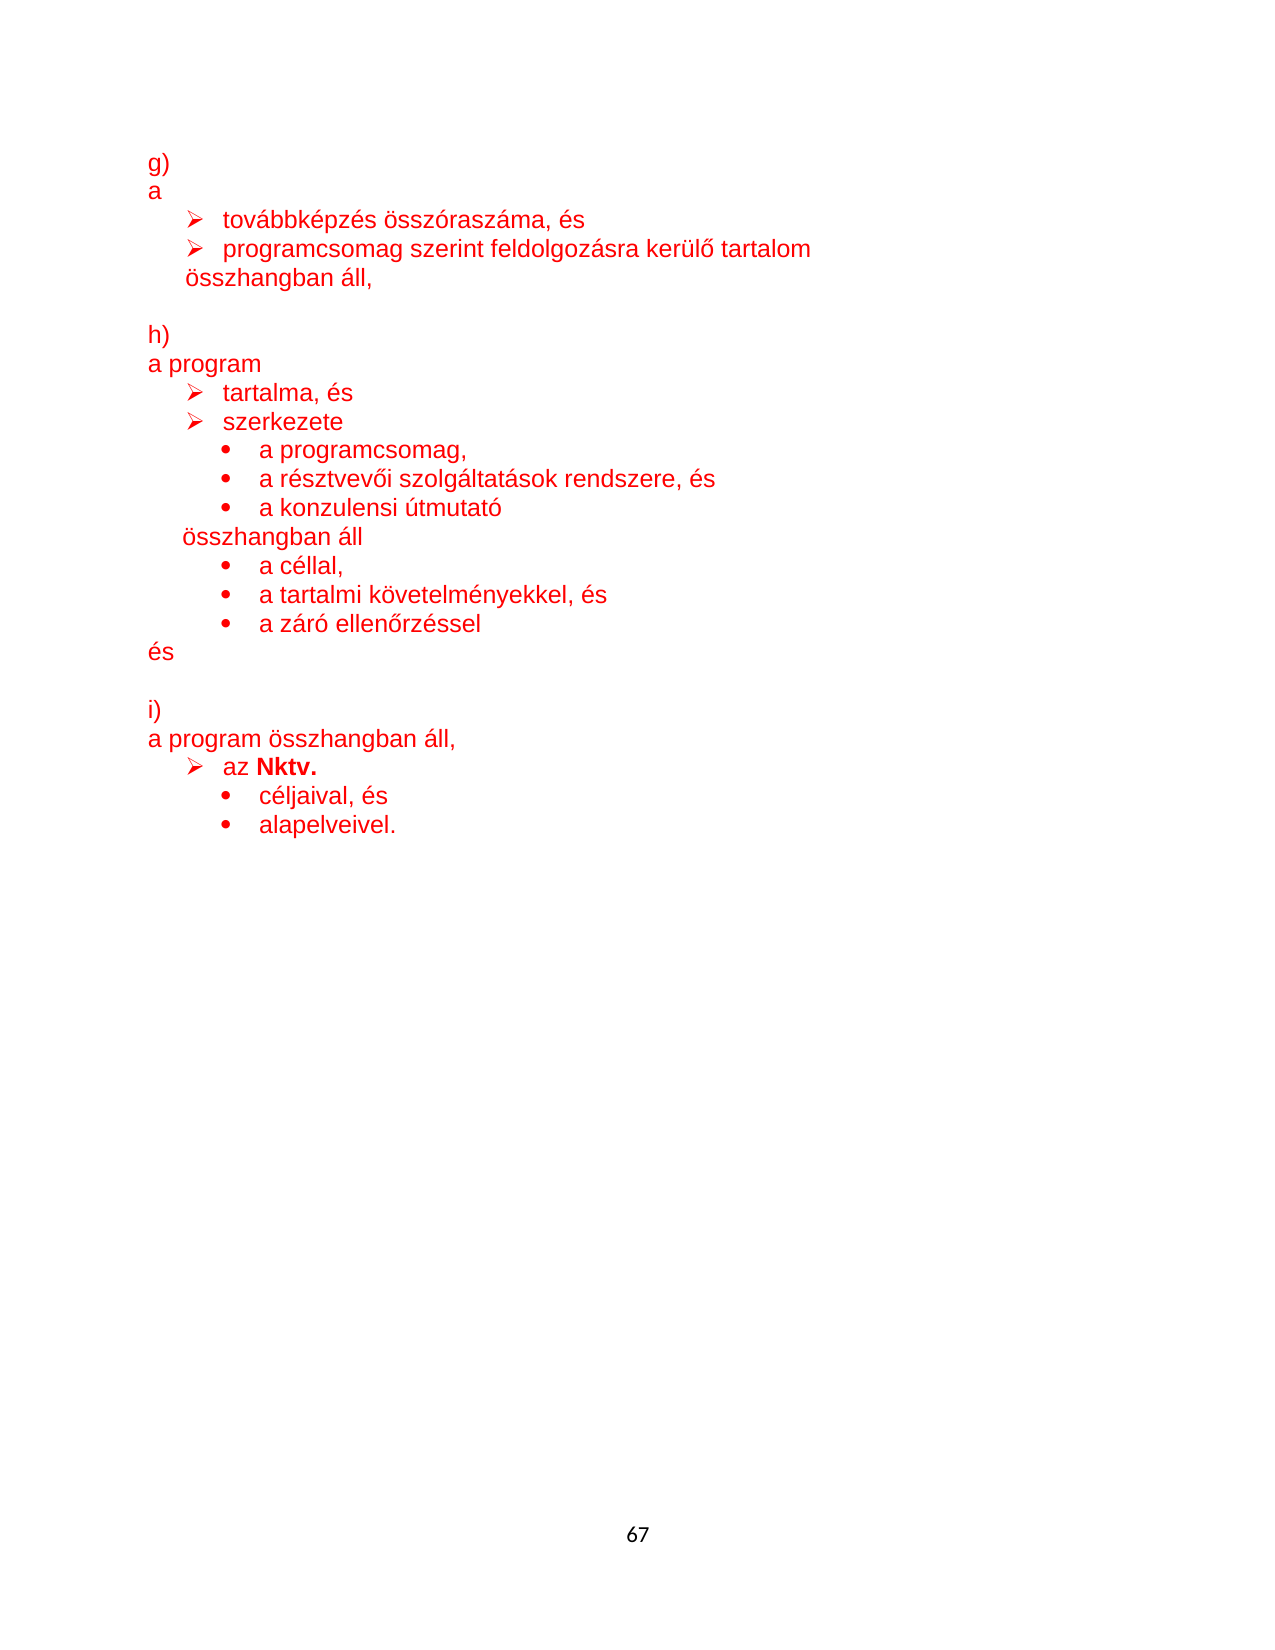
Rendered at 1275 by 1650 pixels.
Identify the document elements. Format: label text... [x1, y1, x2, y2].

text és [148, 637, 1127, 666]
list az Nktv. [185, 752, 1127, 781]
list programcsomag szerint feldolgozásra kerülő tartalom [185, 234, 1127, 263]
text összhangban áll [148, 522, 1127, 551]
list továbbképzés összóraszáma, és [185, 205, 1127, 234]
text a program [148, 349, 1127, 378]
list a céllal, [221, 551, 1127, 580]
text a program összhangban áll, [148, 724, 1127, 752]
list a résztvevői szolgáltatások rendszere, és [221, 464, 1127, 493]
text g) [148, 148, 1127, 176]
list a záró ellenőrzéssel [221, 608, 1127, 637]
list a tartalmi követelményekkel, és [221, 580, 1127, 608]
text h) [148, 320, 1127, 349]
list alapelveivel. [221, 810, 1127, 839]
text összhangban áll, [148, 263, 1127, 292]
list szerkezete [185, 407, 1127, 436]
text a [148, 176, 1127, 205]
list a konzulensi útmutató [221, 493, 1127, 522]
list tartalma, és [185, 378, 1127, 407]
list a programcsomag, [221, 436, 1127, 464]
list céljaival, és [221, 781, 1127, 810]
text i) [148, 695, 1127, 724]
